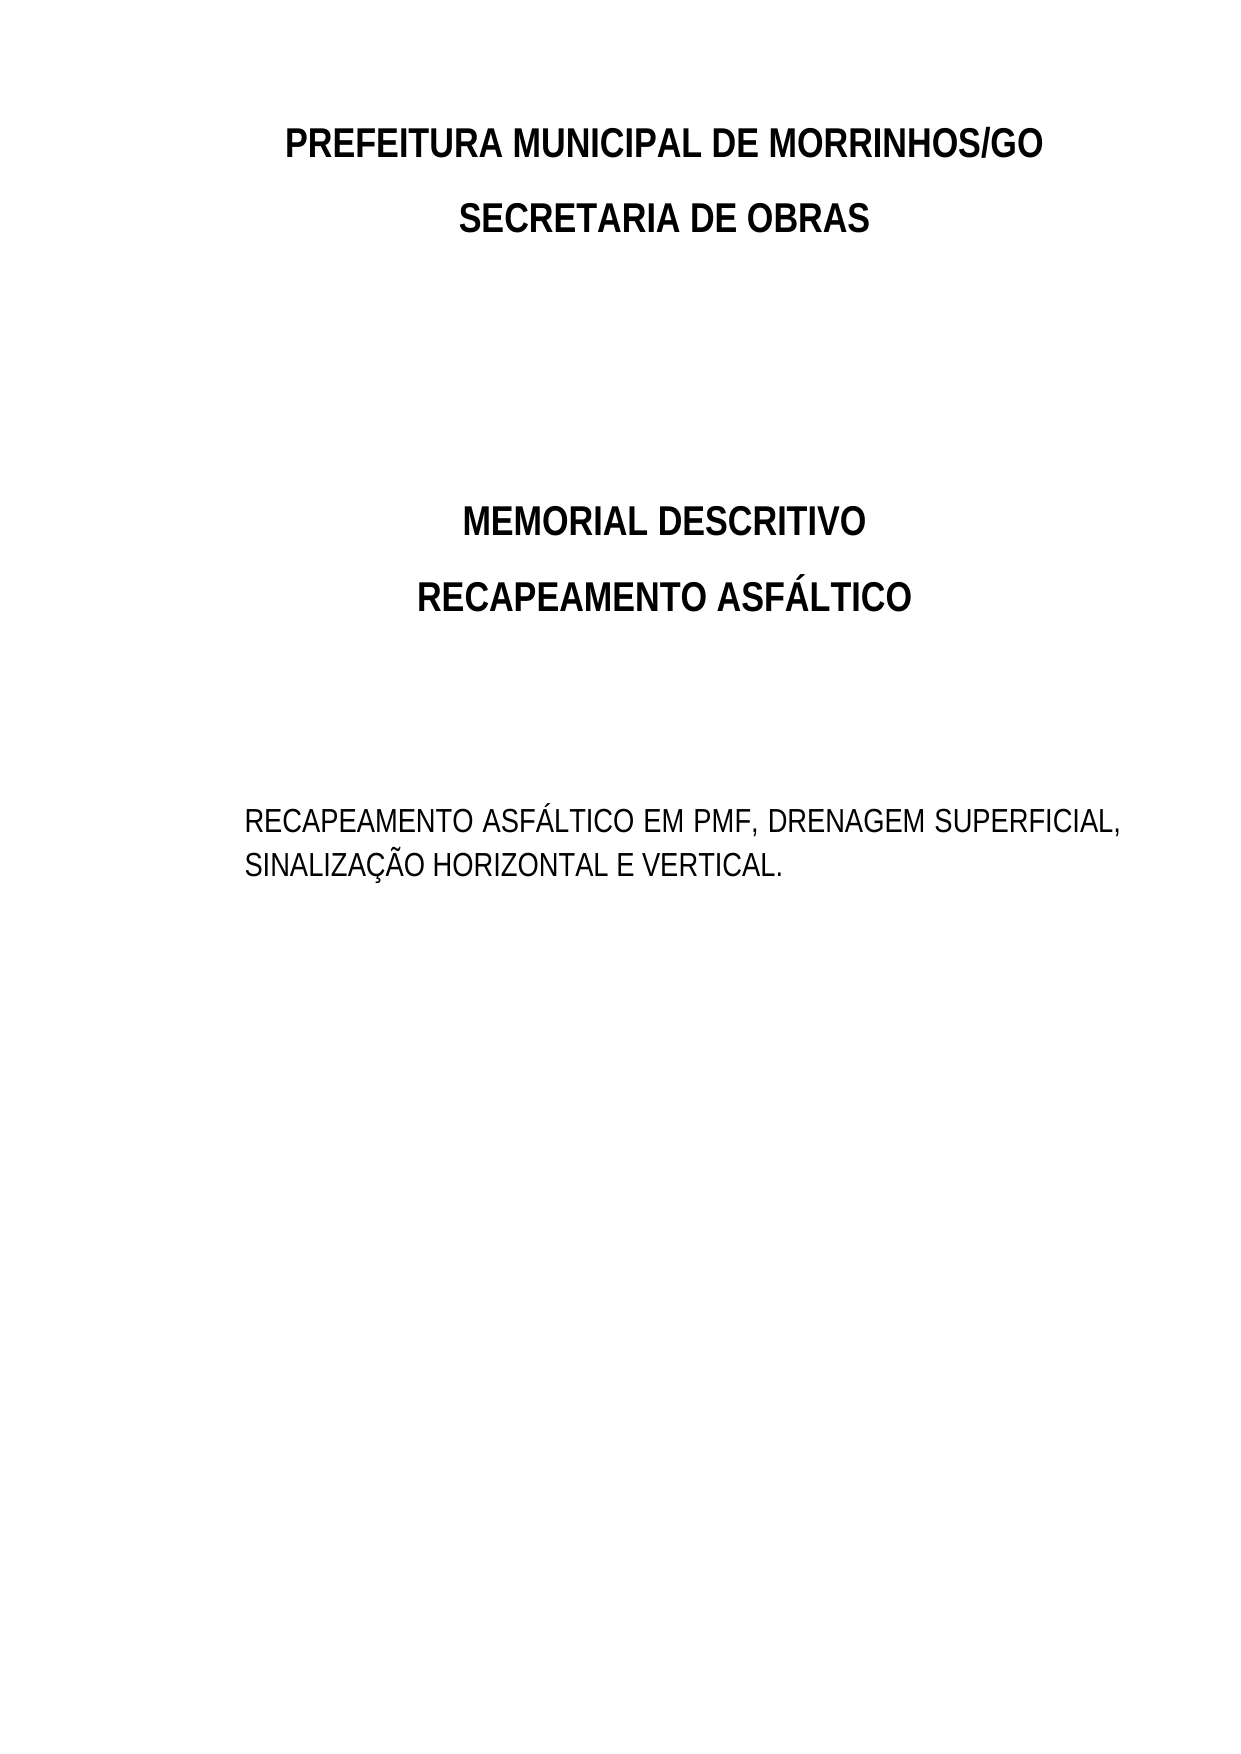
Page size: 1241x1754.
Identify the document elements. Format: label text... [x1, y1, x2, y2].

text SECRETARIA DE OBRAS [207, 194, 1122, 242]
text PREFEITURA MUNICIPAL DE MORRINHOS/GO [207, 118, 1122, 166]
text RECAPEAMENTO ASFÁLTICO EM PMF, DRENAGEM SUPERFICIAL, SINALIZAÇÃO HORIZONTAL E VERTICAL. [244, 801, 1122, 883]
text RECAPEAMENTO ASFÁLTICO [207, 572, 1122, 620]
text MEMORIAL DESCRITIVO [207, 497, 1122, 544]
